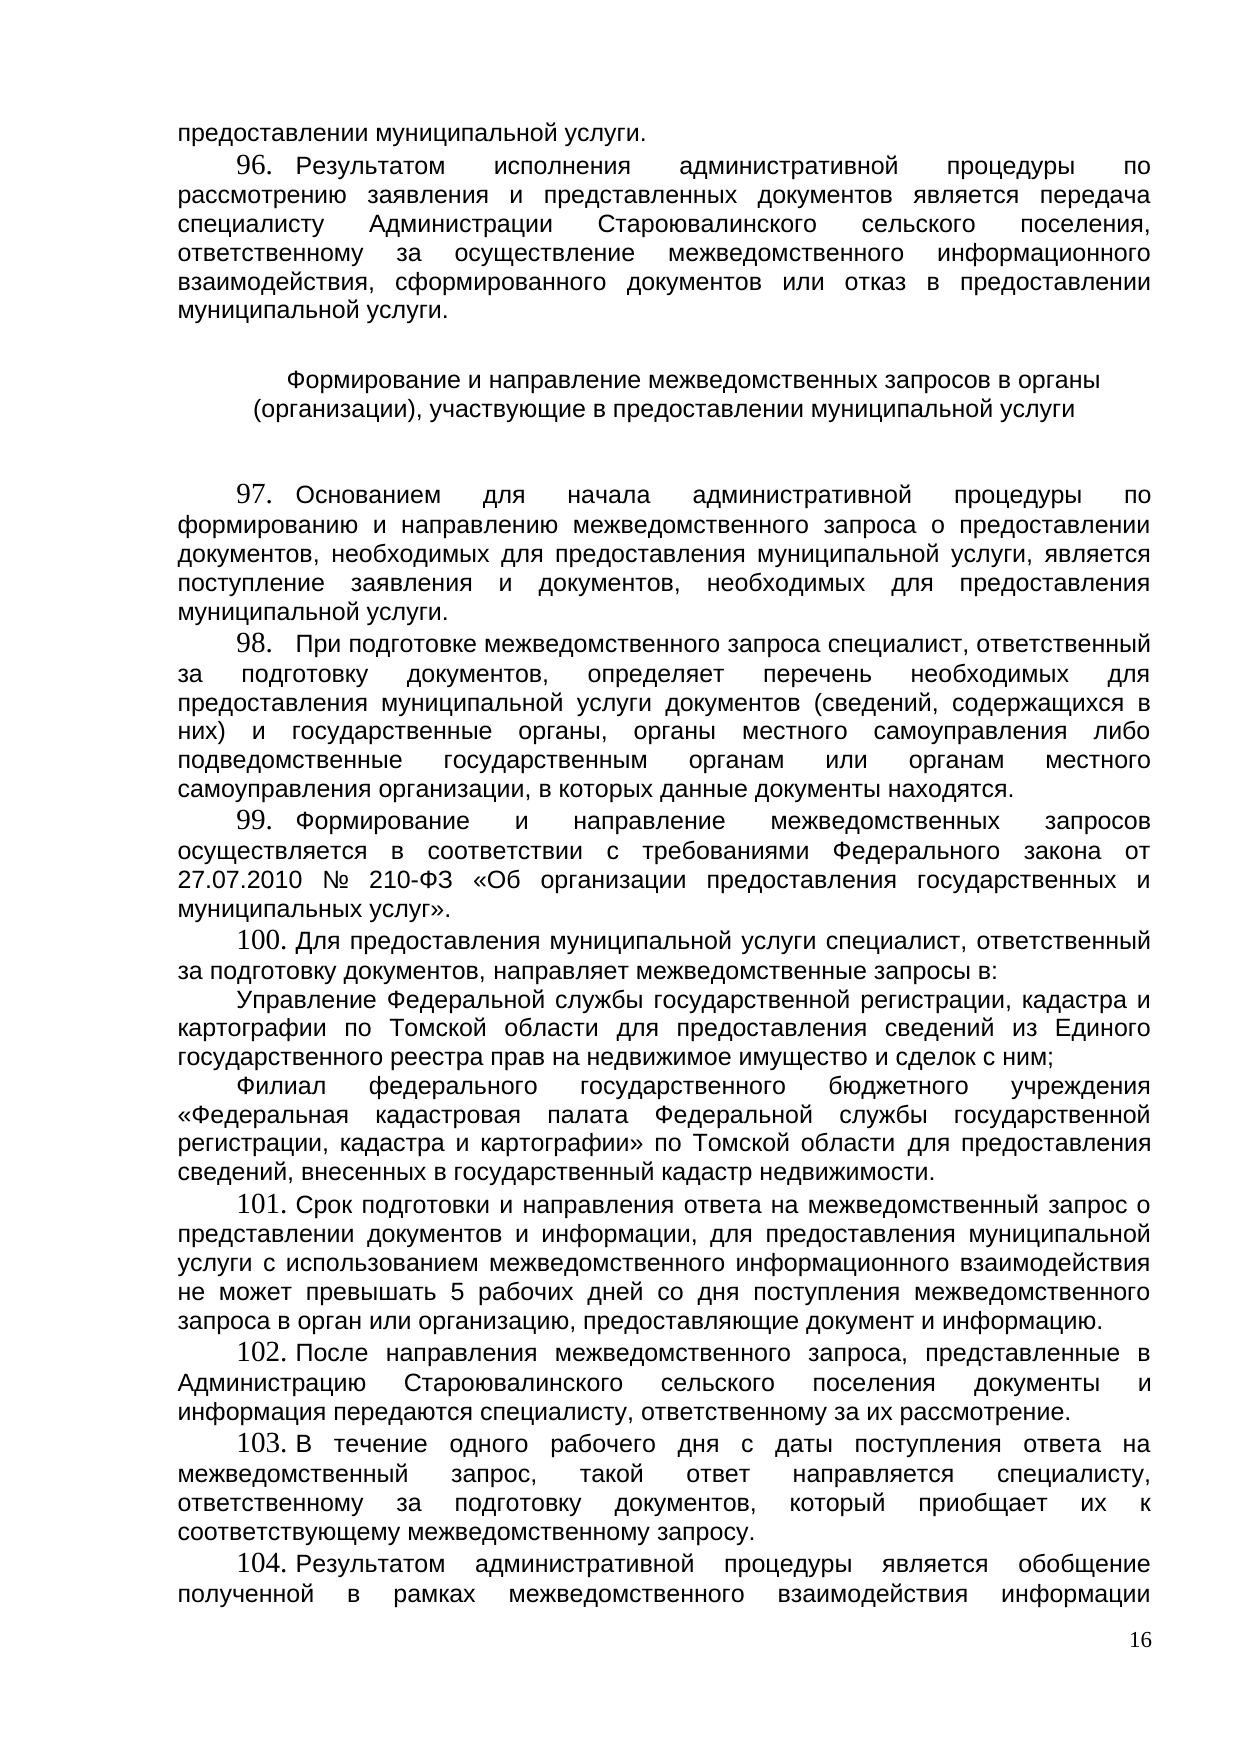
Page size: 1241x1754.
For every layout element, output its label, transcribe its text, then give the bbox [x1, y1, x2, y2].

list Срок подготовки и направления ответа на межведомственный запрос о представлении документов и информации, для предоставления муниципальной услуги с использованием межведомственного информационного взаимодействия не может превышать 5 рабочих дней со дня поступления межведомственного запроса в орган или организацию, предоставляющие документ и информацию. [177, 1186, 1152, 1334]
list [177, 1545, 1152, 1607]
text Филиал федерального государственного бюджетного учреждения «Федеральная кадастровая палата Федеральной службы государственной регистрации, кадастра и картографии» по Томской области для предоставления сведений, внесенных в государственный кадастр недвижимости. [177, 1071, 1152, 1186]
list Формирование и направление межведомственных запросов осуществляется в соответствии с требованиями Федерального закона от 27.07.2010 № 210-ФЗ «Об организации предоставления государственных и муниципальных услуг». [177, 802, 1152, 922]
text Формирование и направление межведомственных запросов в органы (организации), участвующие в предоставлении муниципальной услуги [177, 365, 1152, 423]
list После направления межведомственного запроса, представленные в Администрацию Староювалинского сельского поселения документы и информация передаются специалисту, ответственному за их рассмотрение. [177, 1334, 1152, 1425]
text Управление Федеральной службы государственной регистрации, кадастра и картографии по Томской области для предоставления сведений из Единого государственного реестра прав на недвижимое имущество и сделок с ним; [177, 984, 1152, 1071]
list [177, 118, 1152, 147]
list Результатом исполнения административной процедуры по рассмотрению заявления и представленных документов является передача специалисту Администрации Староювалинского сельского поселения, ответственному за осуществление межведомственного информационного взаимодействия, сформированного документов или отказ в предоставлении муниципальной услуги. [177, 147, 1152, 324]
list В течение одного рабочего дня с даты поступления ответа на межведомственный запрос, такой ответ направляется специалисту, ответственному за подготовку документов, который приобщает их к соответствующему межведомственному запросу. [177, 1425, 1152, 1545]
list Основанием для начала административной процедуры по формированию и направлению межведомственного запроса о предоставлении документов, необходимых для предоставления муниципальной услуги, является поступление заявления и документов, необходимых для предоставления муниципальной услуги. [177, 477, 1152, 625]
list При подготовке межведомственного запроса специалист, ответственный за подготовку документов, определяет перечень необходимых для предоставления муниципальной услуги документов (сведений, содержащихся в них) и государственные органы, органы местного самоуправления либо подведомственные государственным органам или органам местного самоуправления организации, в которых данные документы находятся. [177, 625, 1152, 802]
list Для предоставления муниципальной услуги специалист, ответственный за подготовку документов, направляет межведомственные запросы в: [177, 922, 1152, 984]
